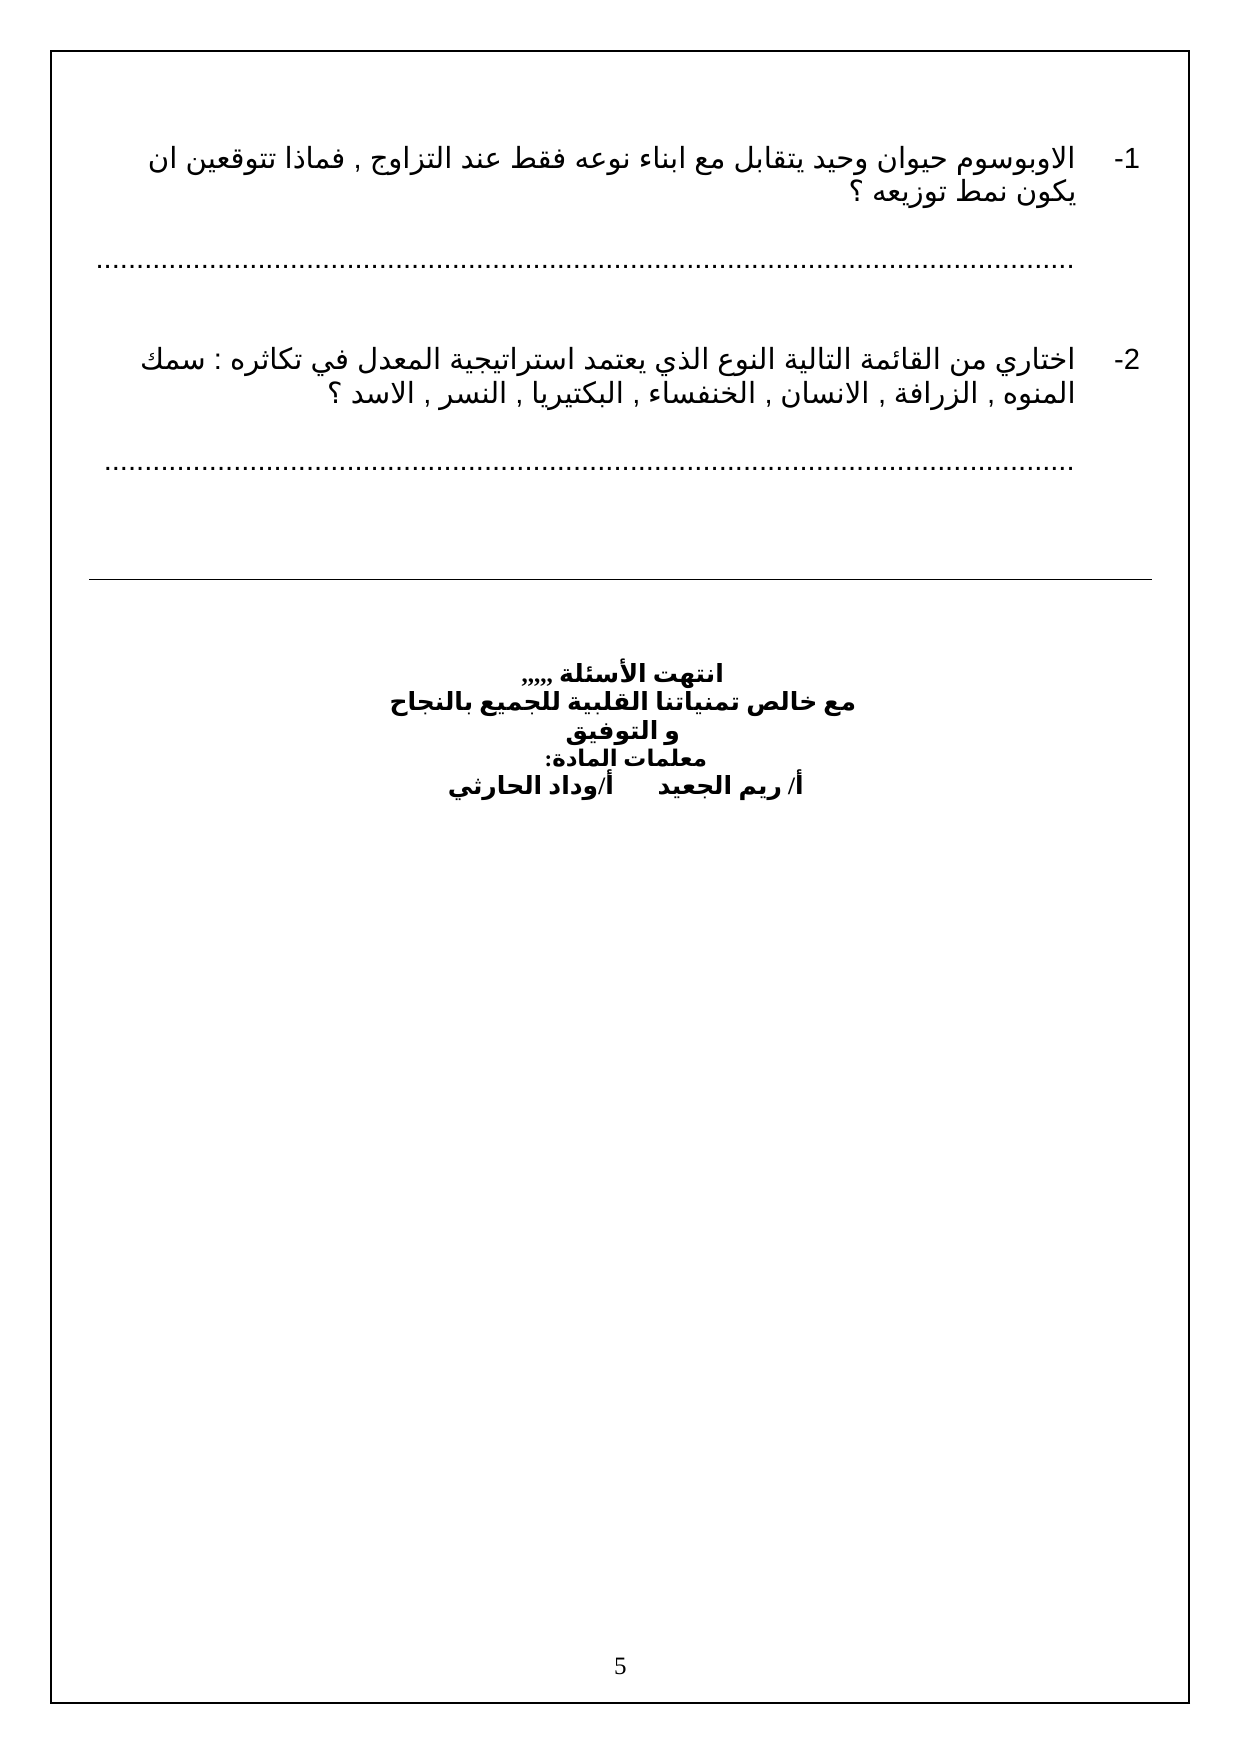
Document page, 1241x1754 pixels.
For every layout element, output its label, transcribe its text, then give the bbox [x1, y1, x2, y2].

text ........................................................................................................................ [89, 443, 1077, 476]
list الاوبوسوم حيوان وحيد يتقابل مع ابناء نوعه فقط عند التزاوج , فماذا تتوقعين ان يكون نمط توزيعه ؟ [89, 141, 1114, 208]
list ......................................................................................................................... [89, 242, 1077, 275]
list اختاري من القائمة التالية النوع الذي يعتمد استراتيجية المعدل في تكاثره : سمك المنوه , الزرافة , الانسان , الخنفساء , البكتيريا , النسر , الاسد ؟ [89, 342, 1114, 409]
